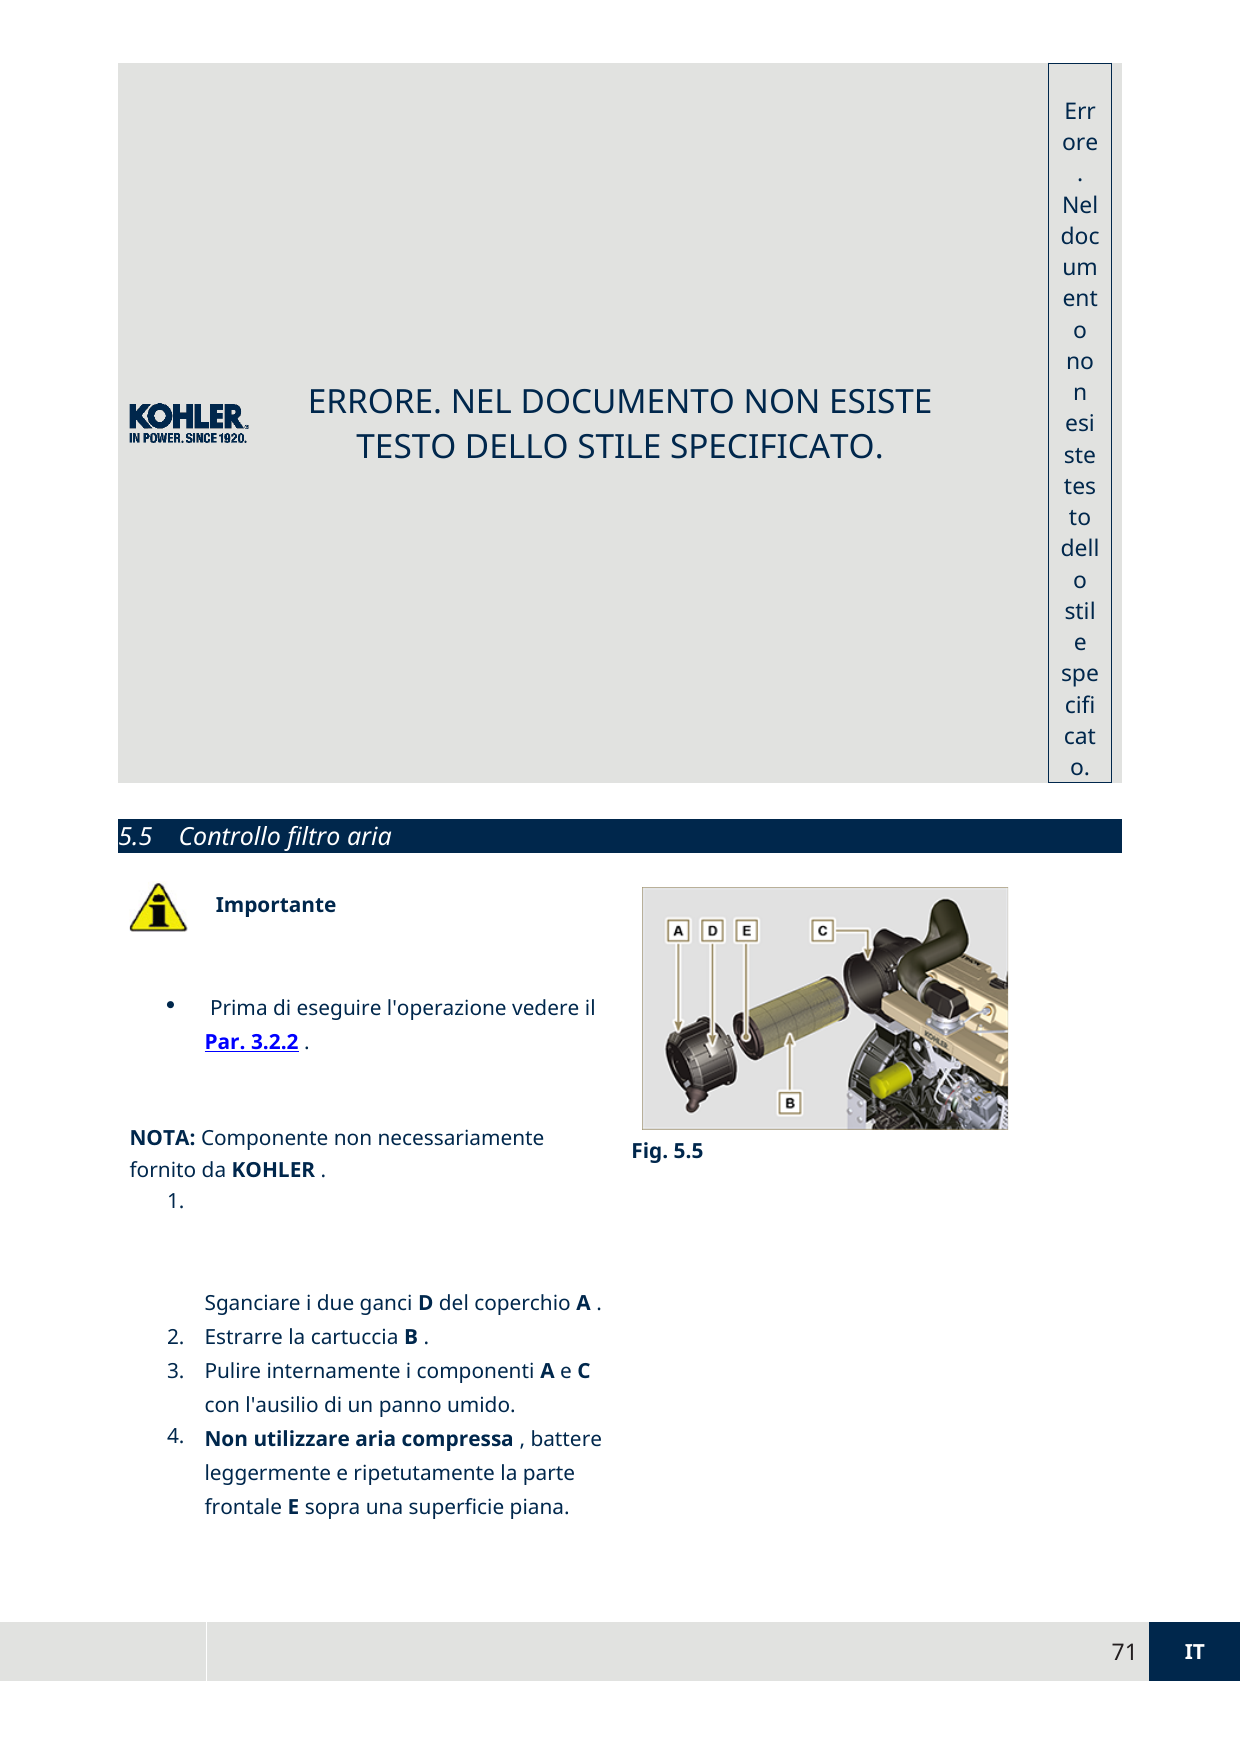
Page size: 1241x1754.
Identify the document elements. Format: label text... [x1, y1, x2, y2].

picture [642, 887, 1009, 1130]
subtitle Controllo filtro aria [118, 819, 1122, 853]
table_header Importante Prima di eseguire l'operazione vedere il Par. 3.2.2 . NOTA: Componente non necessariamente fornito da KOHLER . Sganciare i due ganci D del coperchio A . Estrarre la cartuccia B . Pulire internamente i componenti A e C con l'ausilio di un panno umido. Non utilizzare aria compressa , battere leggermente e ripetutamente la parte frontale E sopra una superficie piana. Rimontare: - la cartuccia B . - il coperchio A verificando la corretta tenuta dei ganci D . [118, 872, 620, 1539]
picture [129, 881, 189, 932]
picture [129, 403, 249, 443]
table_header Fig. 5.5 [620, 872, 1122, 1539]
